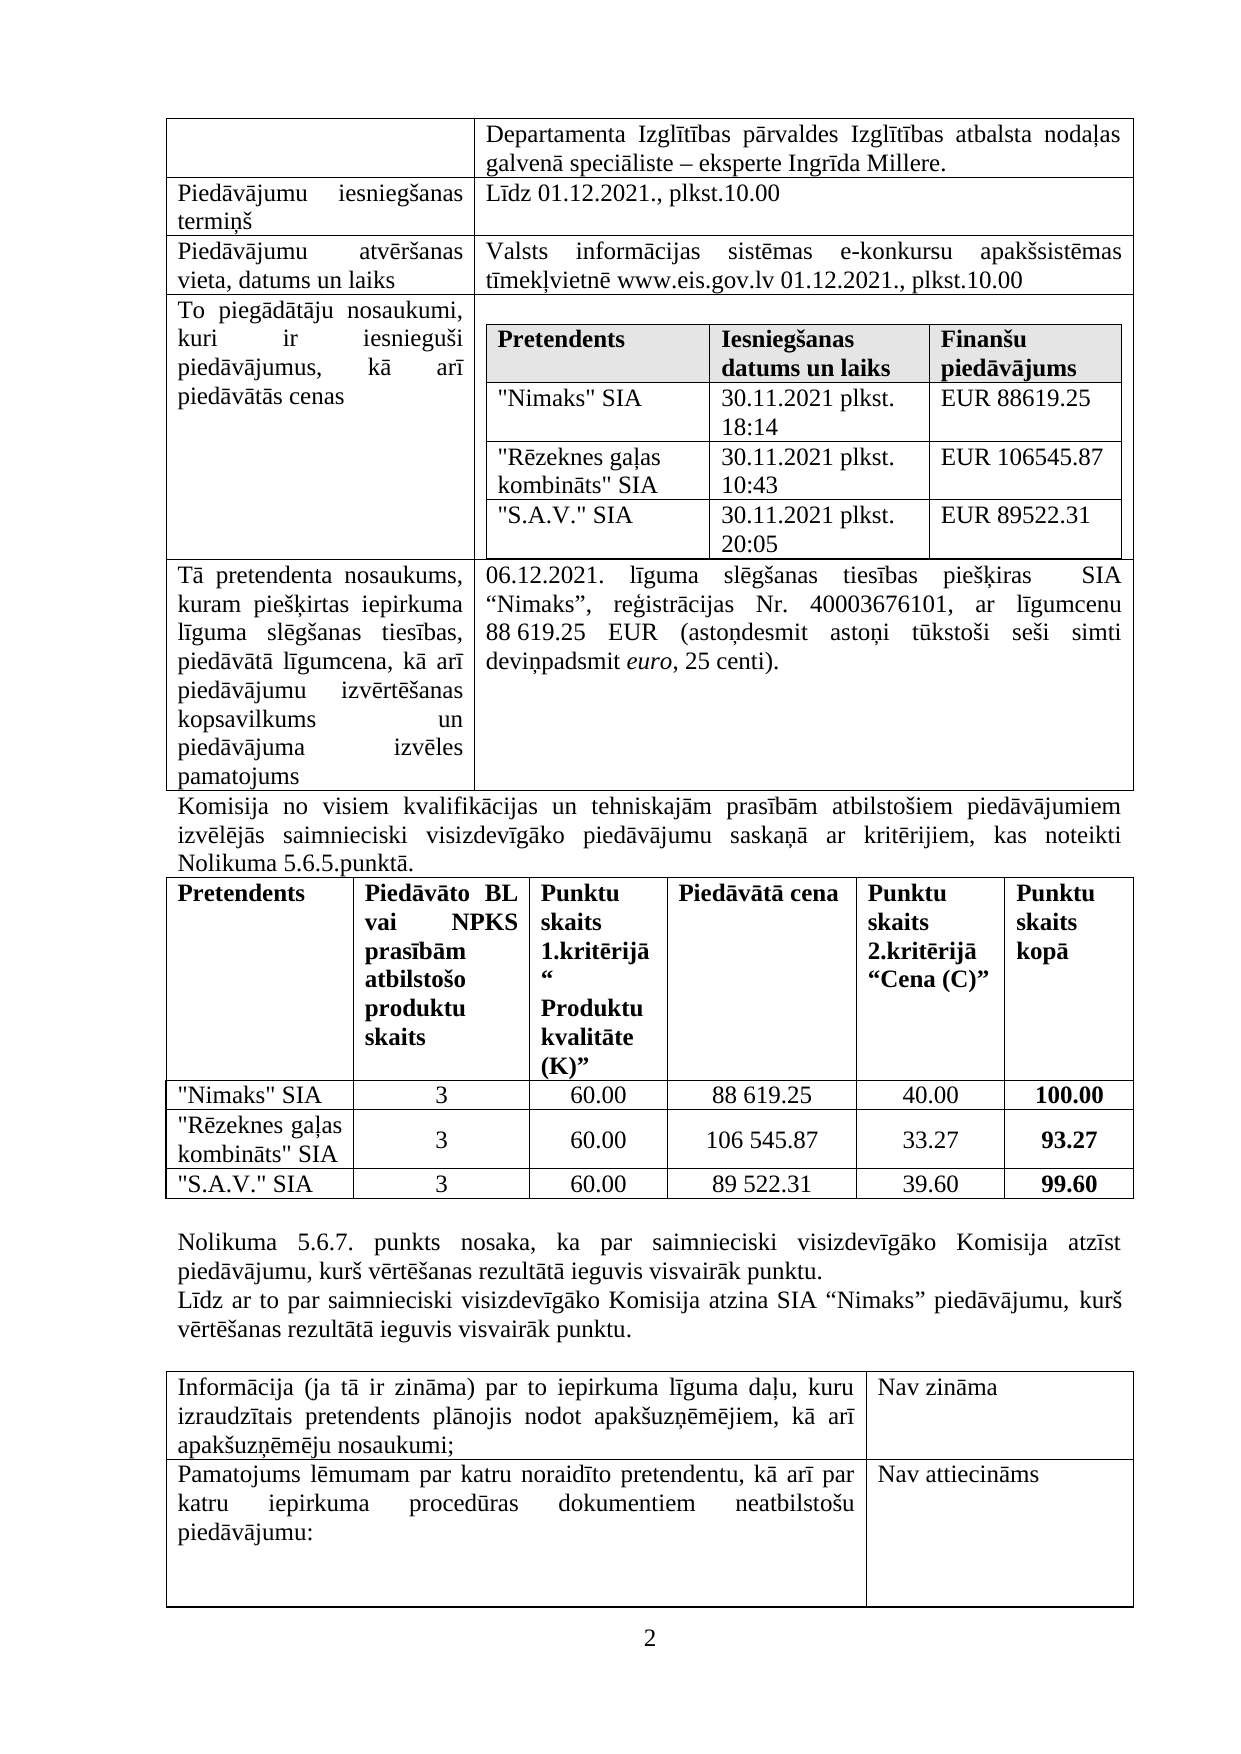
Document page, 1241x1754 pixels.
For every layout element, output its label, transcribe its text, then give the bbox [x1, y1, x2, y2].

table_header Pretendents [167, 878, 353, 1079]
table_header Punktu skaits kopā [1005, 878, 1133, 1079]
table_cell 06.12.2021. līguma slēgšanas tiesības piešķiras SIA “Nimaks”, reģistrācijas Nr. 40003676101, ar līgumcenu 88 619.25 EUR (astoņdesmit astoņi tūkstoši seši simti deviņpadsmit euro, 25 centi). [475, 560, 1133, 790]
table_cell 106 545.87 [668, 1110, 856, 1168]
table_cell Piedāvājumu atvēršanas vieta, datums un laiks [167, 236, 474, 294]
table_header Punktu skaits 1.kritērijā “Produktu kvalitāte (K)” [530, 878, 667, 1079]
table_cell 99.60 [1005, 1169, 1133, 1198]
table_cell Valsts informācijas sistēmas e-konkursu apakšsistēmas tīmekļvietnē www.eis.gov.lv 01.12.2021., plkst.10.00 [475, 236, 1133, 294]
table_header Piedāvāto BL vai NPKS prasībām atbilstošo produktu skaits [354, 878, 529, 1079]
table_cell 3 [354, 1081, 529, 1109]
table_cell Piedāvājumu iesniegšanas termiņš [167, 178, 474, 235]
text Līdz ar to par saimnieciski visizdevīgāko Komisija atzina SIA “Nimaks” piedāvājumu, kurš vērtēšanas rezultātā ieguvis visvairāk punktu. [177, 1285, 1122, 1342]
table_cell 39.60 [857, 1169, 1004, 1198]
table_cell 93.27 [1005, 1110, 1133, 1168]
table_cell Pamatojums lēmumam par katru noraidīto pretendentu, kā arī par katru iepirkuma procedūras dokumentiem neatbilstošu piedāvājumu: [167, 1460, 866, 1606]
table_cell 60.00 [530, 1110, 667, 1168]
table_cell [167, 119, 474, 177]
table_header Punktu skaits 2.kritērijā “Cena (C)” [857, 878, 1004, 1079]
text Komisija no visiem kvalifikācijas un tehniskajām prasībām atbilstošiem piedāvājumiem izvēlējās saimnieciski visizdevīgāko piedāvājumu saskaņā ar kritērijiem, kas noteikti Nolikuma 5.6.5.punktā. [177, 791, 1122, 877]
table_cell 60.00 [530, 1081, 667, 1109]
table_cell Līdz 01.12.2021., plkst.10.00 [475, 178, 1133, 235]
table_cell "S.A.V." SIA [167, 1169, 353, 1198]
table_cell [475, 119, 1133, 177]
table_cell 89 522.31 [668, 1169, 856, 1198]
table_cell To piegādātāju nosaukumi, kuri ir iesnieguši piedāvājumus, kā arī piedāvātās cenas [167, 295, 474, 559]
table_cell "Rēzeknes gaļas kombināts" SIA [167, 1110, 353, 1168]
table_cell 33.27 [857, 1110, 1004, 1168]
table_header Piedāvātā cena [668, 878, 856, 1079]
table_cell Tā pretendenta nosaukums, kuram piešķirtas iepirkuma līguma slēgšanas tiesības, piedāvātā līgumcena, kā arī piedāvājumu izvērtēšanas kopsavilkums un piedāvājuma izvēles pamatojums [167, 560, 474, 790]
table_cell 3 [354, 1169, 529, 1198]
table_header Informācija (ja tā ir zināma) par to iepirkuma līguma daļu, kuru izraudzītais pretendents plānojis nodot apakšuzņēmējiem, kā arī apakšuzņēmēju nosaukumi; [167, 1372, 866, 1458]
table_cell [475, 295, 1133, 559]
text Nolikuma 5.6.7. punkts nosaka, ka par saimnieciski visizdevīgāko Komisija atzīst piedāvājumu, kurš vērtēšanas rezultātā ieguvis visvairāk punktu. [177, 1227, 1122, 1285]
table_cell 100.00 [1005, 1081, 1133, 1109]
table_cell 3 [354, 1110, 529, 1168]
table_cell 88 619.25 [668, 1081, 856, 1109]
table_cell 60.00 [530, 1169, 667, 1198]
table_cell "Nimaks" SIA [167, 1081, 353, 1109]
table_cell Nav attiecināms [867, 1460, 1133, 1606]
table_header Nav zināma [867, 1372, 1133, 1458]
table_cell 40.00 [857, 1081, 1004, 1109]
